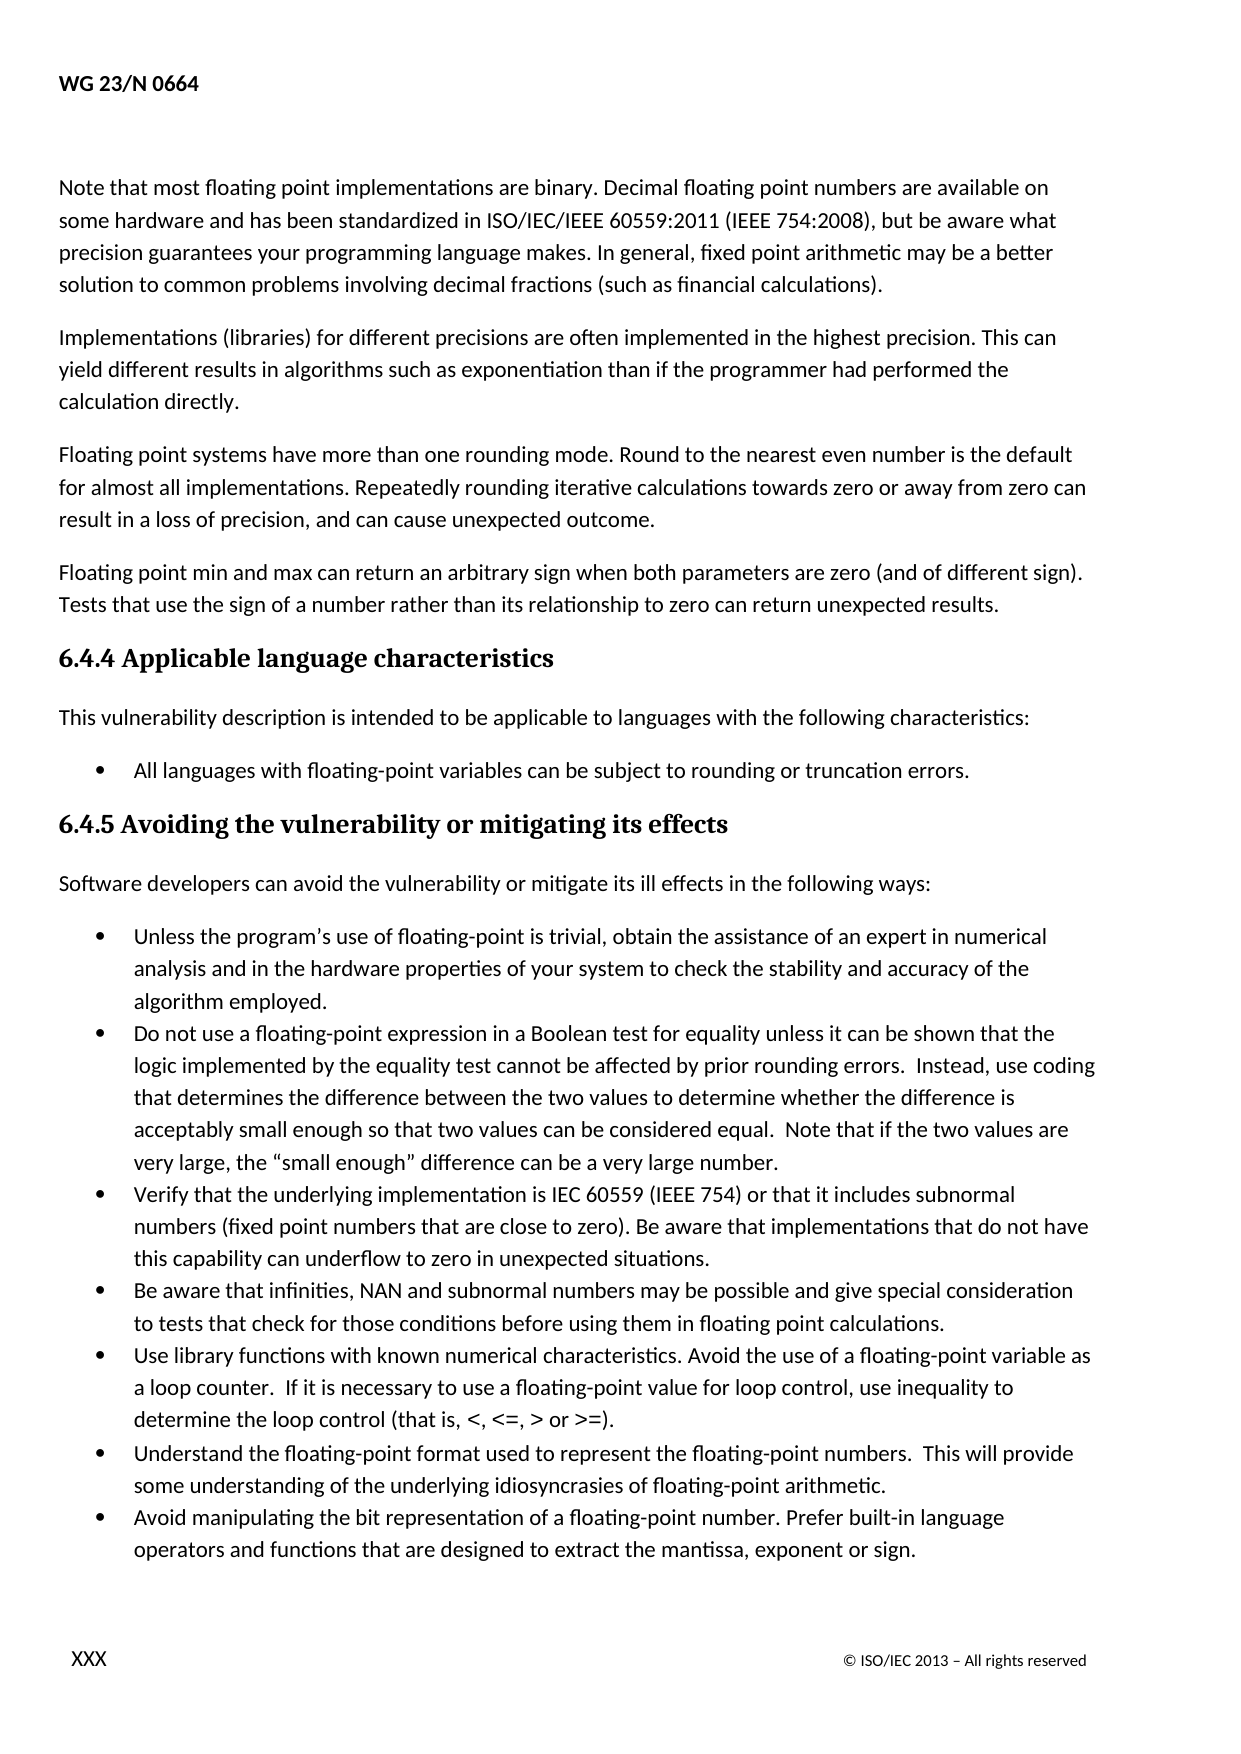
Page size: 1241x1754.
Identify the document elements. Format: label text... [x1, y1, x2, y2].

subtitle 6.4.4 Applicable language characteristics [58, 643, 1099, 674]
list Do not use a floating-point expression in a Boolean test for equality unless it can be shown that the logic implemented by the equality test cannot be affected by prior rounding errors. Instead, use coding that determines the difference between the two values to determine whether the difference is acceptably small enough so that two values can be considered equal. Note that if the two values are very large, the “small enough” difference can be a very large number. [96, 1019, 1099, 1176]
text Implementations (libraries) for different precisions are often implemented in the highest precision. This can yield different results in algorithms such as exponentiation than if the programmer had performed the calculation directly. [58, 323, 1099, 416]
text This vulnerability description is intended to be applicable to languages with the following characteristics: [58, 703, 1099, 731]
text Floating point min and max can return an arbitrary sign when both parameters are zero (and of different sign). Tests that use the sign of a number rather than its relationship to zero can return unexpected results. [58, 558, 1099, 618]
list Use library functions with known numerical characteristics. Avoid the use of a floating-point variable as a loop counter. If it is necessary to use a floating-point value for loop control, use inequality to determine the loop control (that is, <, <=, > or >=). [96, 1341, 1099, 1434]
list Unless the program’s use of floating-point is trivial, obtain the assistance of an expert in numerical analysis and in the hardware properties of your system to check the stability and accuracy of the algorithm employed. [96, 922, 1099, 1015]
list Verify that the underlying implementation is IEC 60559 (IEEE 754) or that it includes subnormal numbers (fixed point numbers that are close to zero). Be aware that implementations that do not have this capability can underflow to zero in unexpected situations. [96, 1180, 1099, 1272]
text Floating point systems have more than one rounding mode. Round to the nearest even number is the default for almost all implementations. Repeatedly rounding iterative calculations towards zero or away from zero can result in a loss of precision, and can cause unexpected outcome. [58, 441, 1099, 533]
text Software developers can avoid the vulnerability or mitigate its ill effects in the following ways: [58, 869, 1099, 897]
list Understand the floating-point format used to represent the floating-point numbers. This will provide some understanding of the underlying idiosyncrasies of floating-point arithmetic. [96, 1439, 1099, 1499]
text Note that most floating point implementations are binary. Decimal floating point numbers are available on some hardware and has been standardized in ISO/IEC/IEEE 60559:2011 (IEEE 754:2008), but be aware what precision guarantees your programming language makes. In general, fixed point arithmetic may be a better solution to common problems involving decimal fractions (such as financial calculations). [58, 173, 1099, 298]
list Be aware that infinities, NAN and subnormal numbers may be possible and give special consideration to tests that check for those conditions before using them in floating point calculations. [96, 1276, 1099, 1337]
subtitle 6.4.5 Avoiding the vulnerability or mitigating its effects [58, 809, 1099, 840]
list Avoid manipulating the bit representation of a floating-point number. Prefer built-in language operators and functions that are designed to extract the mantissa, exponent or sign. [96, 1503, 1099, 1563]
list All languages with floating-point variables can be subject to rounding or truncation errors. [96, 756, 1099, 784]
